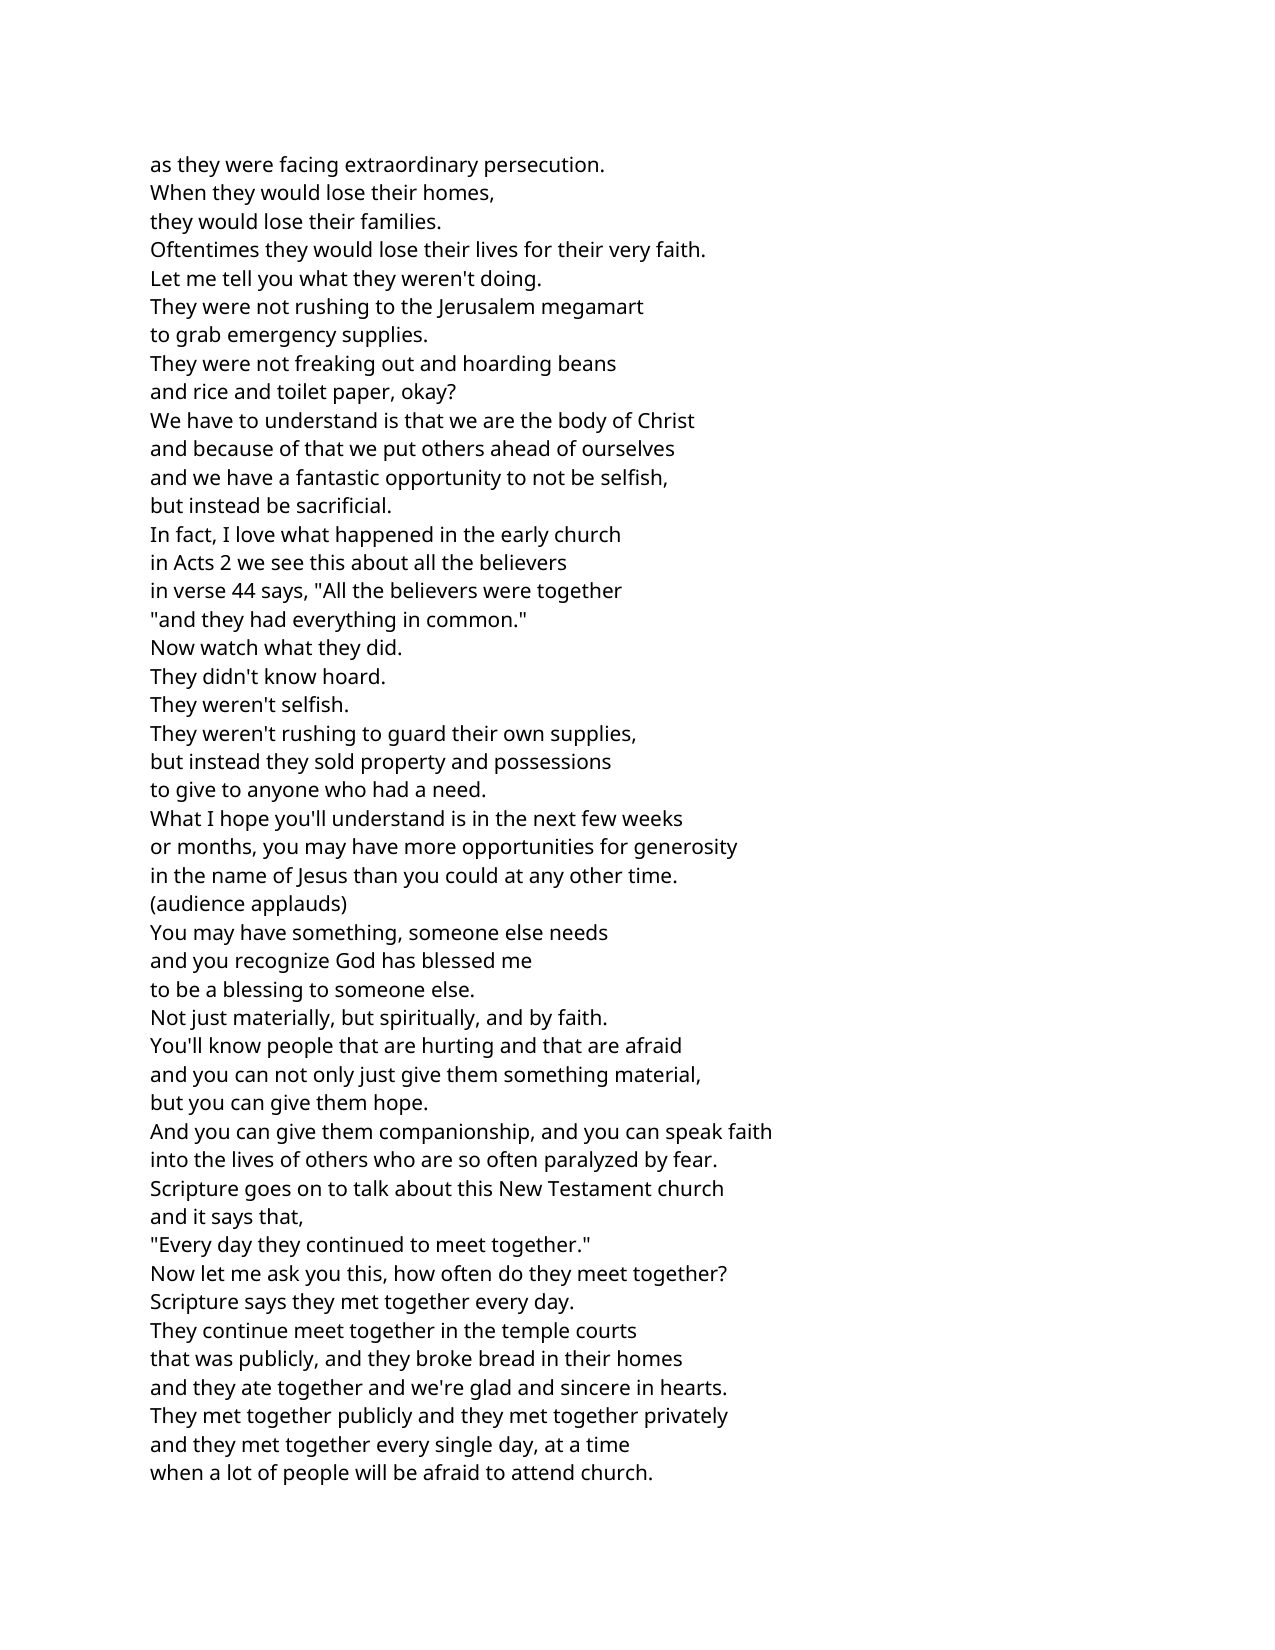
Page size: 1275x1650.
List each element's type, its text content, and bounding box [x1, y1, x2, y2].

text when a lot of people will be afraid to attend church. [150, 1458, 1125, 1487]
text in Acts 2 we see this about all the believers [150, 548, 1125, 577]
text They were not freaking out and hoarding beans [150, 349, 1125, 377]
text but instead they sold property and possessions [150, 747, 1125, 776]
text Now watch what they did. [150, 633, 1125, 662]
text Not just materially, but spiritually, and by faith. [150, 1003, 1125, 1032]
text We have to understand is that we are the body of Christ [150, 406, 1125, 434]
text in the name of Jesus than you could at any other time. [150, 861, 1125, 889]
text In fact, I love what happened in the early church [150, 520, 1125, 548]
text They met together publicly and they met together privately [150, 1401, 1125, 1430]
text to grab emergency supplies. [150, 321, 1125, 349]
text They weren't selfish. [150, 690, 1125, 719]
text "and they had everything in common." [150, 605, 1125, 633]
text And you can give them companionship, and you can speak faith [150, 1117, 1125, 1145]
text and you recognize God has blessed me [150, 946, 1125, 975]
text and it says that, [150, 1202, 1125, 1231]
text Now let me ask you this, how often do they meet together? [150, 1259, 1125, 1287]
text as they were facing extraordinary persecution. [150, 150, 1125, 178]
text They didn't know hoard. [150, 662, 1125, 690]
text and we have a fantastic opportunity to not be selfish, [150, 463, 1125, 491]
text that was publicly, and they broke bread in their homes [150, 1344, 1125, 1373]
text When they would lose their homes, [150, 178, 1125, 207]
text but instead be sacrificial. [150, 491, 1125, 520]
text They were not rushing to the Jerusalem megamart [150, 292, 1125, 321]
text Scripture goes on to talk about this New Testament church [150, 1174, 1125, 1202]
text They continue meet together in the temple courts [150, 1316, 1125, 1344]
text in verse 44 says, "All the believers were together [150, 577, 1125, 605]
text Let me tell you what they weren't doing. [150, 264, 1125, 292]
text (audience applauds) [150, 889, 1125, 918]
text "Every day they continued to meet together." [150, 1231, 1125, 1259]
text into the lives of others who are so often paralyzed by fear. [150, 1145, 1125, 1174]
text and they ate together and we're glad and sincere in hearts. [150, 1373, 1125, 1401]
text to be a blessing to someone else. [150, 975, 1125, 1003]
text or months, you may have more opportunities for generosity [150, 832, 1125, 861]
text You'll know people that are hurting and that are afraid [150, 1032, 1125, 1060]
text Oftentimes they would lose their lives for their very faith. [150, 235, 1125, 264]
text they would lose their families. [150, 207, 1125, 235]
text Scripture says they met together every day. [150, 1287, 1125, 1316]
text and you can not only just give them something material, [150, 1060, 1125, 1088]
text You may have something, someone else needs [150, 918, 1125, 946]
text They weren't rushing to guard their own supplies, [150, 719, 1125, 747]
text What I hope you'll understand is in the next few weeks [150, 804, 1125, 832]
text and because of that we put others ahead of ourselves [150, 434, 1125, 463]
text but you can give them hope. [150, 1088, 1125, 1117]
text to give to anyone who had a need. [150, 776, 1125, 804]
text and they met together every single day, at a time [150, 1430, 1125, 1458]
text and rice and toilet paper, okay? [150, 377, 1125, 406]
